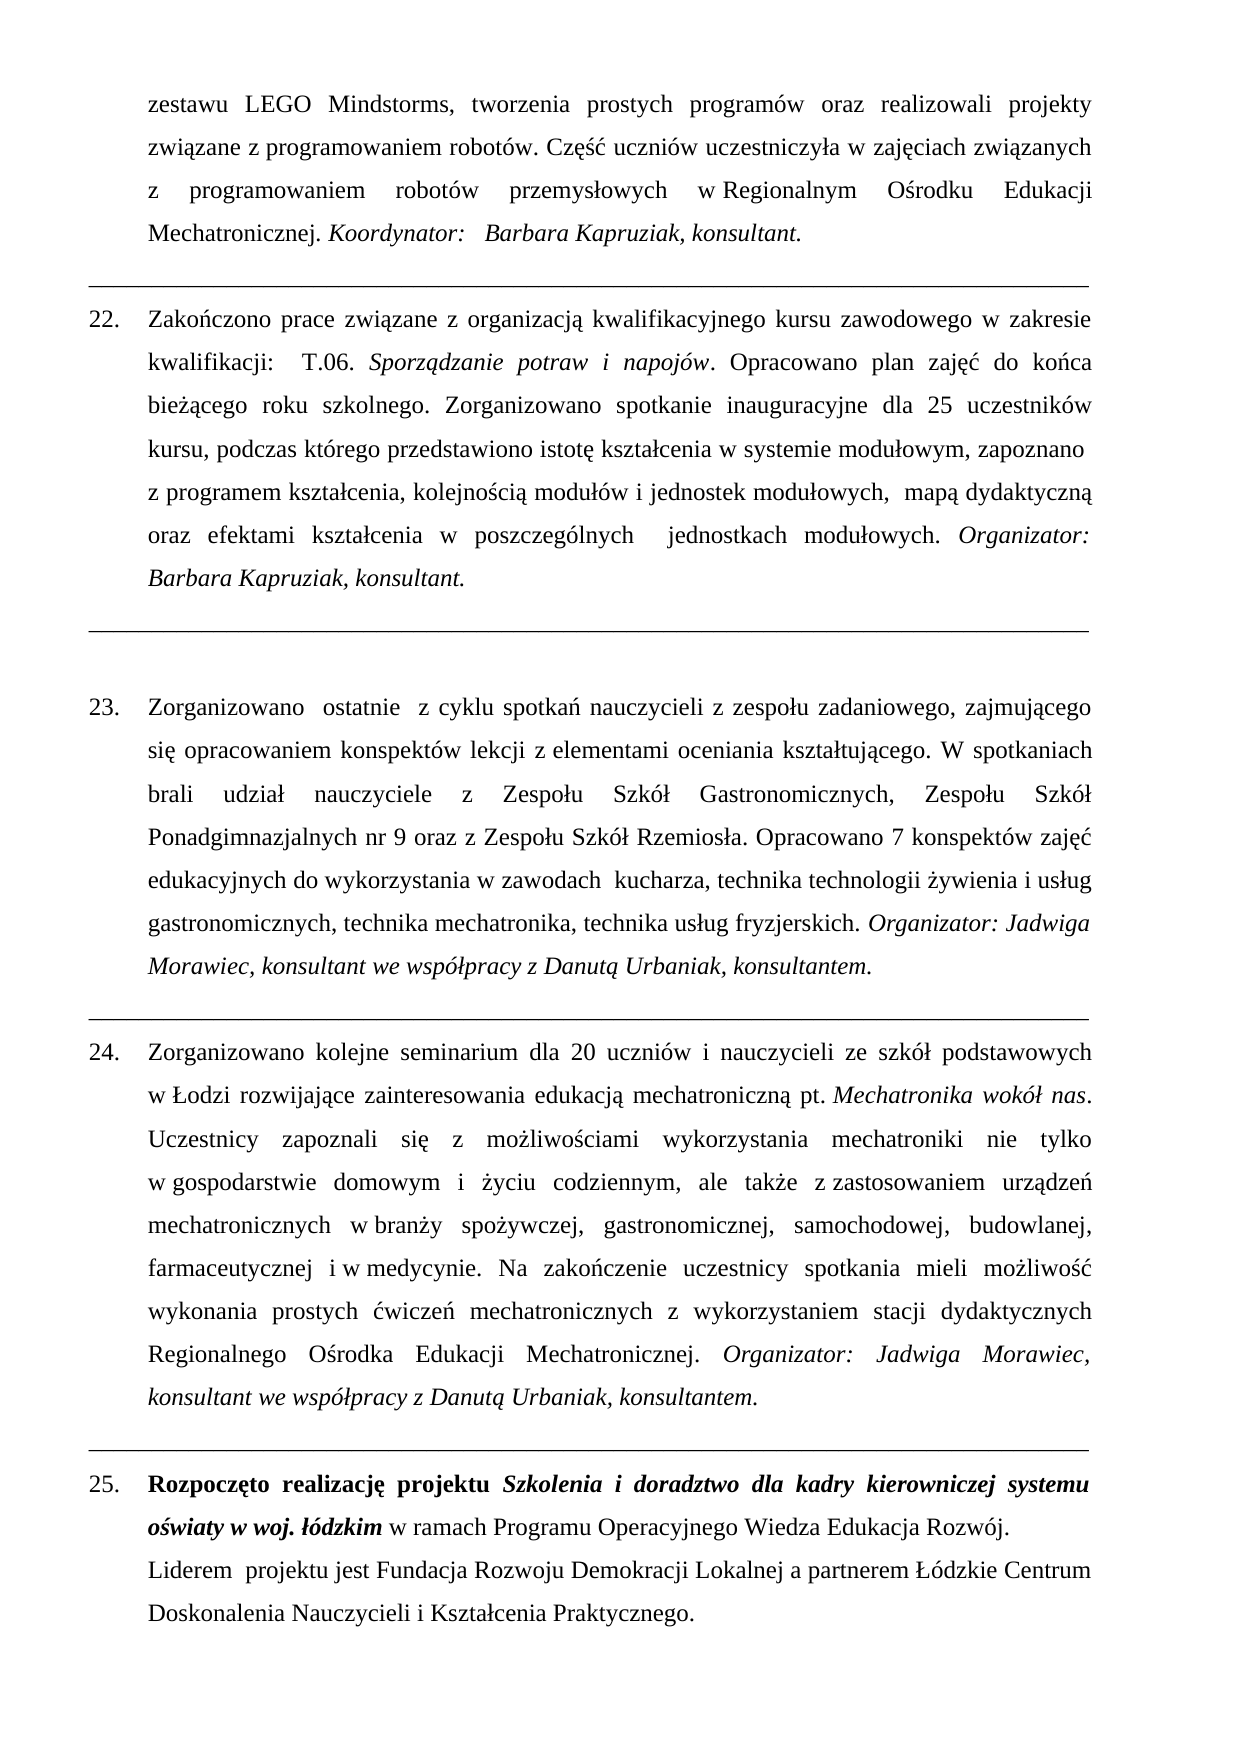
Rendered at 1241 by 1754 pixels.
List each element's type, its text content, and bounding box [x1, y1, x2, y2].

list ________________________________________________________________________________ [89, 261, 1092, 290]
list Rozpoczęto realizację projektu Szkolenia i doradztwo dla kadry kierowniczej systemu oświaty w woj. łódzkim w ramach Programu Operacyjnego Wiedza Edukacja Rozwój. [89, 1469, 1092, 1541]
list Zorganizowano kolejne seminarium dla 20 uczniów i nauczycieli ze szkół podstawowych w Łodzi rozwijające zainteresowania edukacją mechatroniczną pt. Mechatronika wokół nas. Uczestnicy zapoznali się z możliwościami wykorzystania mechatroniki nie tylko w gospodarstwie domowym i życiu codziennym, ale także z zastosowaniem urządzeń mechatronicznych w branży spożywczej, gastronomicznej, samochodowej, budowlanej, farmaceutycznej i w medycynie. Na zakończenie uczestnicy spotkania mieli możliwość wykonania prostych ćwiczeń mechatronicznych z wykorzystaniem stacji dydaktycznych Regionalnego Ośrodka Edukacji Mechatronicznej. Organizator: Jadwiga Morawiec, konsultant we współpracy z Danutą Urbaniak, konsultantem. [89, 1037, 1092, 1411]
list ________________________________________________________________________________ [89, 606, 1092, 635]
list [89, 89, 1092, 247]
list ________________________________________________________________________________ [89, 1426, 1092, 1454]
text Liderem projektu jest Fundacja Rozwoju Demokracji Lokalnej a partnerem Łódzkie Centrum Doskonalenia Nauczycieli i Kształcenia Praktycznego. [148, 1555, 1092, 1627]
list Zakończono prace związane z organizacją kwalifikacyjnego kursu zawodowego w zakresie kwalifikacji: T.06. Sporządzanie potraw i napojów. Opracowano plan zajęć do końca bieżącego roku szkolnego. Zorganizowano spotkanie inauguracyjne dla 25 uczestników kursu, podczas którego przedstawiono istotę kształcenia w systemie modułowym, zapoznano z programem kształcenia, kolejnością modułów i jednostek modułowych, mapą dydaktyczną oraz efektami kształcenia w poszczególnych jednostkach modułowych. Organizator: Barbara Kapruziak, konsultant. [89, 304, 1092, 592]
list ________________________________________________________________________________ [89, 994, 1092, 1023]
list Zorganizowano ostatnie z cyklu spotkań nauczycieli z zespołu zadaniowego, zajmującego się opracowaniem konspektów lekcji z elementami oceniania kształtującego. W spotkaniach brali udział nauczyciele z Zespołu Szkół Gastronomicznych, Zespołu Szkół Ponadgimnazjalnych nr 9 oraz z Zespołu Szkół Rzemiosła. Opracowano 7 konspektów zajęć edukacyjnych do wykorzystania w zawodach kucharza, technika technologii żywienia i usług gastronomicznych, technika mechatronika, technika usług fryzjerskich. Organizator: Jadwiga Morawiec, konsultant we współpracy z Danutą Urbaniak, konsultantem. [89, 692, 1092, 980]
